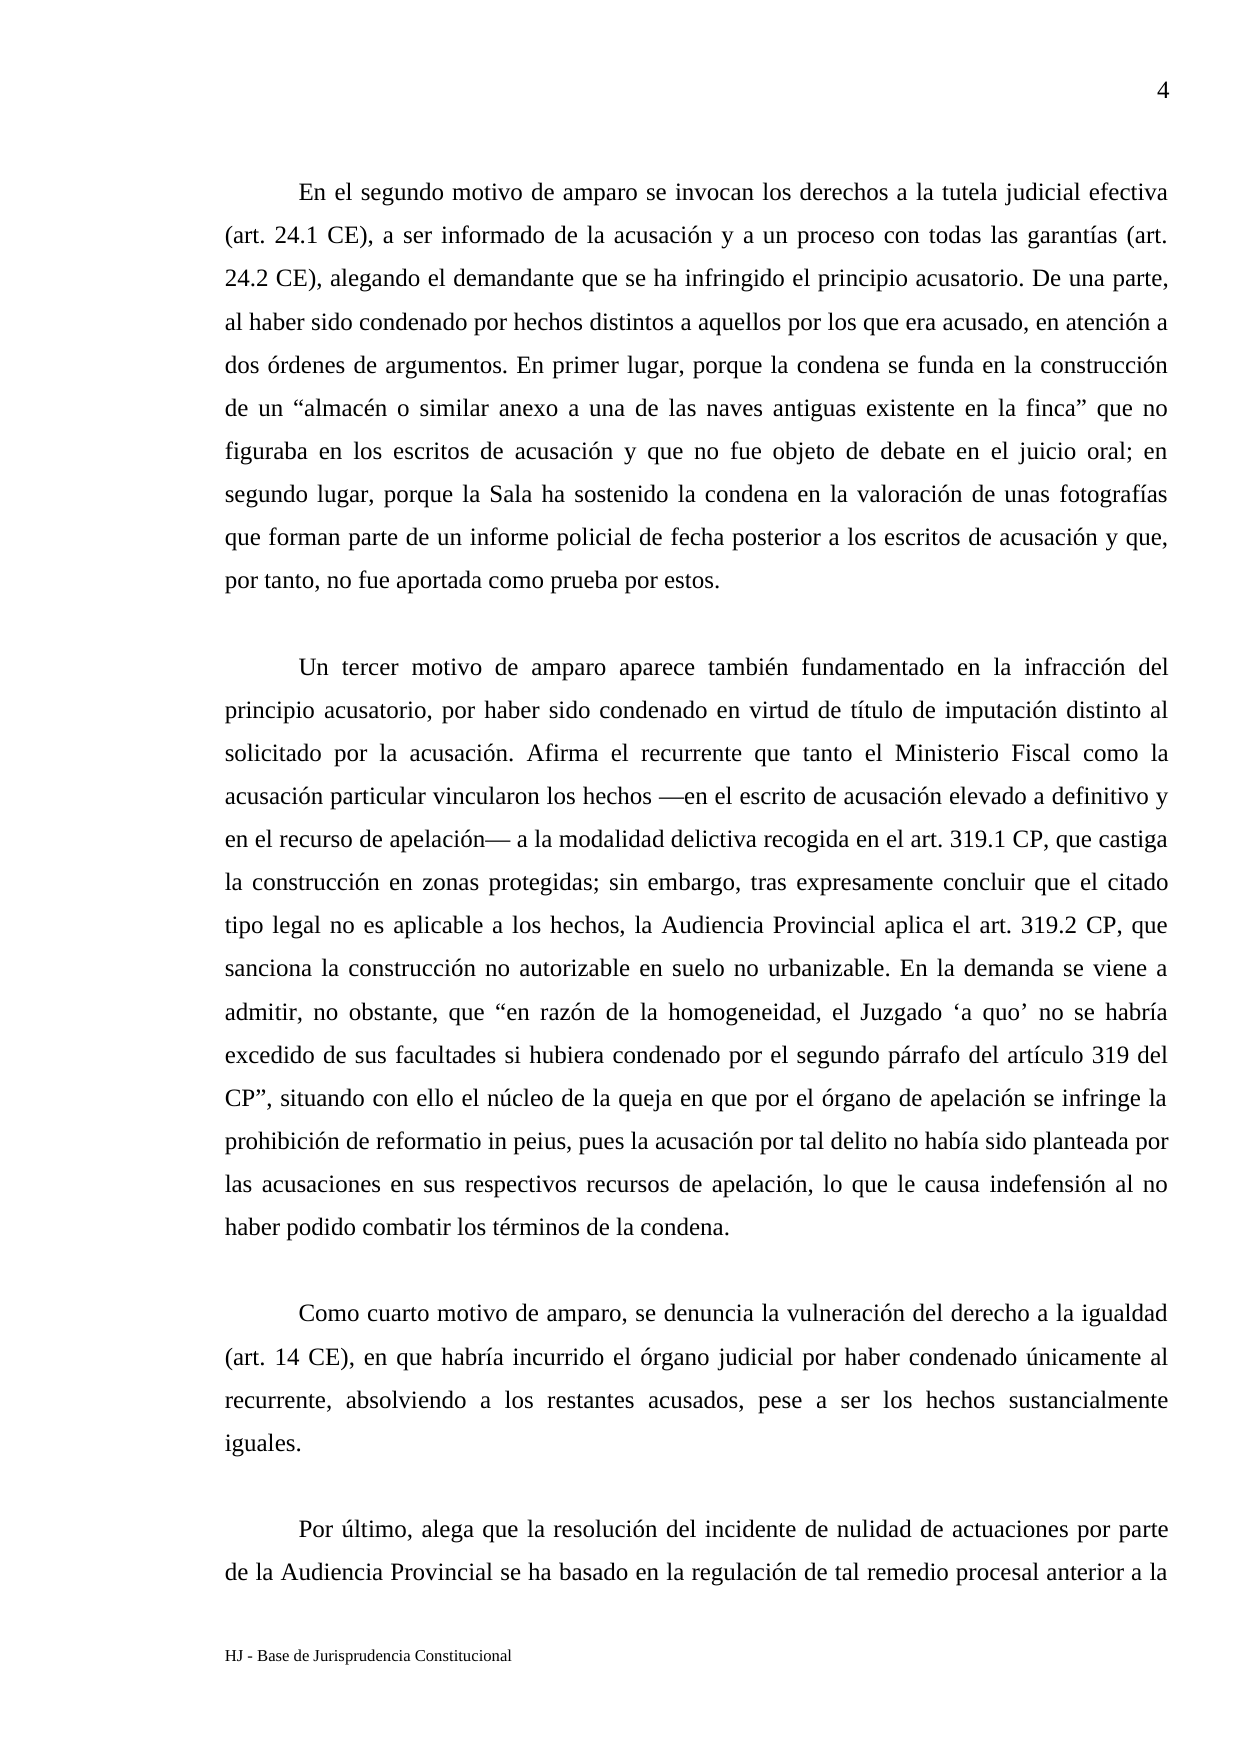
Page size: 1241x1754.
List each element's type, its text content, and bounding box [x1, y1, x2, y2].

text Un tercer motivo de amparo aparece también fundamentado en la infracción del principio acusatorio, por haber sido condenado en virtud de título de imputación distinto al solicitado por la acusación. Afirma el recurrente que tanto el Ministerio Fiscal como la acusación particular vincularon los hechos —en el escrito de acusación elevado a definitivo y en el recurso de apelación— a la modalidad delictiva recogida en el art. 319.1 CP, que castiga la construcción en zonas protegidas; sin embargo, tras expresamente concluir que el citado tipo legal no es aplicable a los hechos, la Audiencia Provincial aplica el art. 319.2 CP, que sanciona la construcción no autorizable en suelo no urbanizable. En la demanda se viene a admitir, no obstante, que “en razón de la homogeneidad, el Juzgado ‘a quo’ no se habría excedido de sus facultades si hubiera condenado por el segundo párrafo del artículo 319 del CP”, situando con ello el núcleo de la queja en que por el órgano de apelación se infringe la prohibición de reformatio in peius, pues la acusación por tal delito no había sido planteada por las acusaciones en sus respectivos recursos de apelación, lo que le causa indefensión al no haber podido combatir los términos de la condena. [224, 652, 1169, 1241]
text En el segundo motivo de amparo se invocan los derechos a la tutela judicial efectiva (art. 24.1 CE), a ser informado de la acusación y a un proceso con todas las garantías (art. 24.2 CE), alegando el demandante que se ha infringido el principio acusatorio. De una parte, al haber sido condenado por hechos distintos a aquellos por los que era acusado, en atención a dos órdenes de argumentos. En primer lugar, porque la condena se funda en la construcción de un “almacén o similar anexo a una de las naves antiguas existente en la finca” que no figuraba en los escritos de acusación y que no fue objeto de debate en el juicio oral; en segundo lugar, porque la Sala ha sostenido la condena en la valoración de unas fotografías que forman parte de un informe policial de fecha posterior a los escritos de acusación y que, por tanto, no fue aportada como prueba por estos. [224, 177, 1169, 594]
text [224, 1514, 1169, 1586]
text Como cuarto motivo de amparo, se denuncia la vulneración del derecho a la igualdad (art. 14 CE), en que habría incurrido el órgano judicial por haber condenado únicamente al recurrente, absolviendo a los restantes acusados, pese a ser los hechos sustancialmente iguales. [224, 1298, 1169, 1457]
